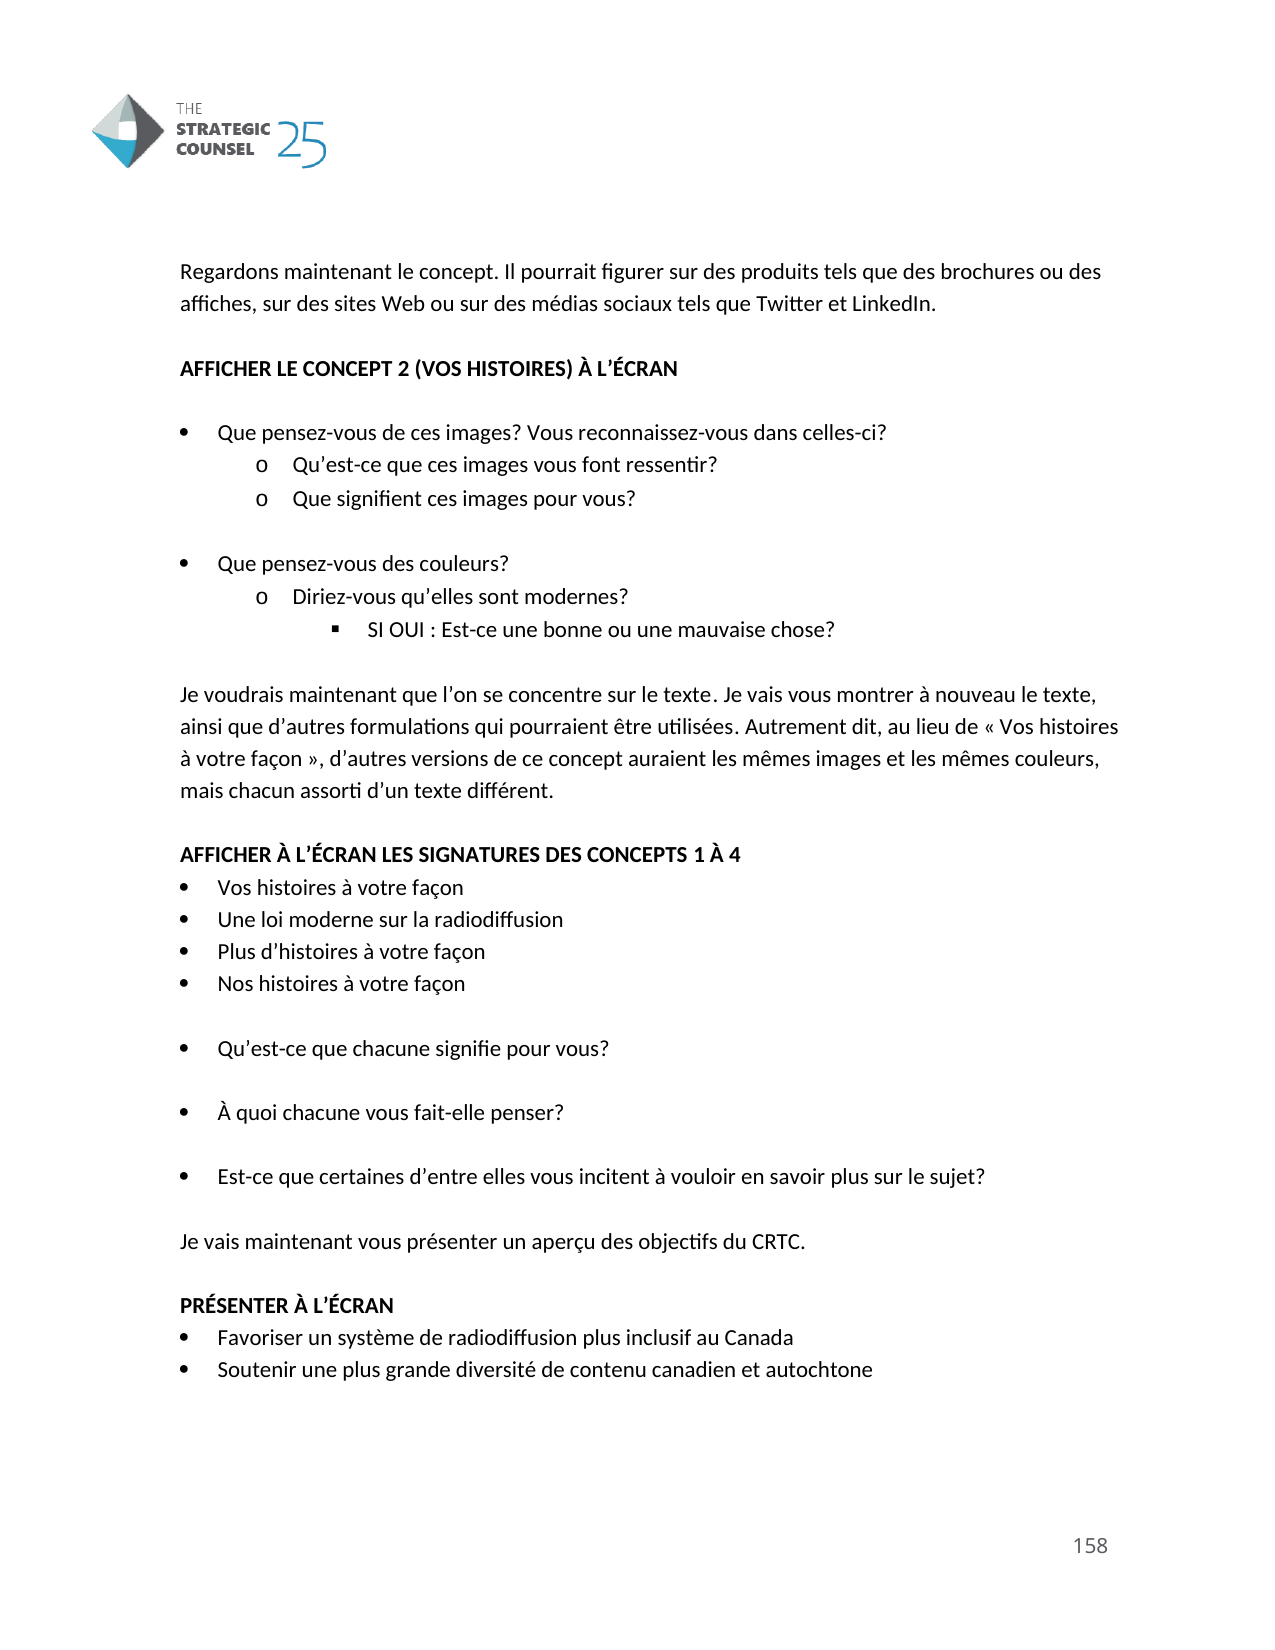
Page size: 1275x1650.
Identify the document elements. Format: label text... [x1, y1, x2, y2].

list Qu’est-ce que ces images vous font ressentir? [255, 450, 1124, 479]
list SI OUI : Est-ce une bonne ou une mauvaise chose? [330, 615, 1124, 643]
text AFFICHER LE CONCEPT 2 (VOS HISTOIRES) À L’ÉCRAN [180, 354, 1125, 382]
list Soutenir une plus grande diversité de contenu canadien et autochtone [180, 1356, 1124, 1384]
text Regardons maintenant le concept. Il pourrait figurer sur des produits tels que des brochures ou des affiches, sur des sites Web ou sur des médias sociaux tels que Twitter et LinkedIn. [180, 257, 1125, 317]
list Est-ce que certaines d’entre elles vous incitent à vouloir en savoir plus sur le sujet? [180, 1162, 1124, 1191]
text AFFICHER À L’ÉCRAN LES SIGNATURES DES CONCEPTS 1 À 4 [180, 841, 1125, 869]
list Diriez-vous qu’elles sont modernes? [255, 582, 1124, 611]
list Vos histoires à votre façon [180, 873, 1124, 901]
list À quoi chacune vous fait-elle penser? [180, 1098, 1124, 1126]
text Je voudrais maintenant que l’on se concentre sur le texte. Je vais vous montrer à nouveau le texte, ainsi que d’autres formulations qui pourraient être utilisées. Autrement dit, au lieu de « Vos histoires à votre façon », d’autres versions de ce concept auraient les mêmes images et les mêmes couleurs, mais chacun assorti d’un texte différent. [180, 680, 1125, 804]
picture [91, 72, 445, 215]
list Que pensez-vous des couleurs? [180, 549, 1124, 578]
list Nos histoires à votre façon [180, 969, 1124, 997]
text Je vais maintenant vous présenter un aperçu des objectifs du CRTC. [180, 1227, 1124, 1255]
list Qu’est-ce que chacune signifie pour vous? [180, 1034, 1124, 1062]
text PRÉSENTER à L’ÉCRAN [180, 1291, 1124, 1319]
list Plus d’histoires à votre façon [180, 937, 1124, 965]
list Que signifient ces images pour vous? [255, 484, 1124, 513]
list Une loi moderne sur la radiodiffusion [180, 905, 1124, 933]
list Favoriser un système de radiodiffusion plus inclusif au Canada [180, 1323, 1124, 1351]
list Que pensez-vous de ces images? Vous reconnaissez-vous dans celles-ci? [180, 418, 1124, 446]
